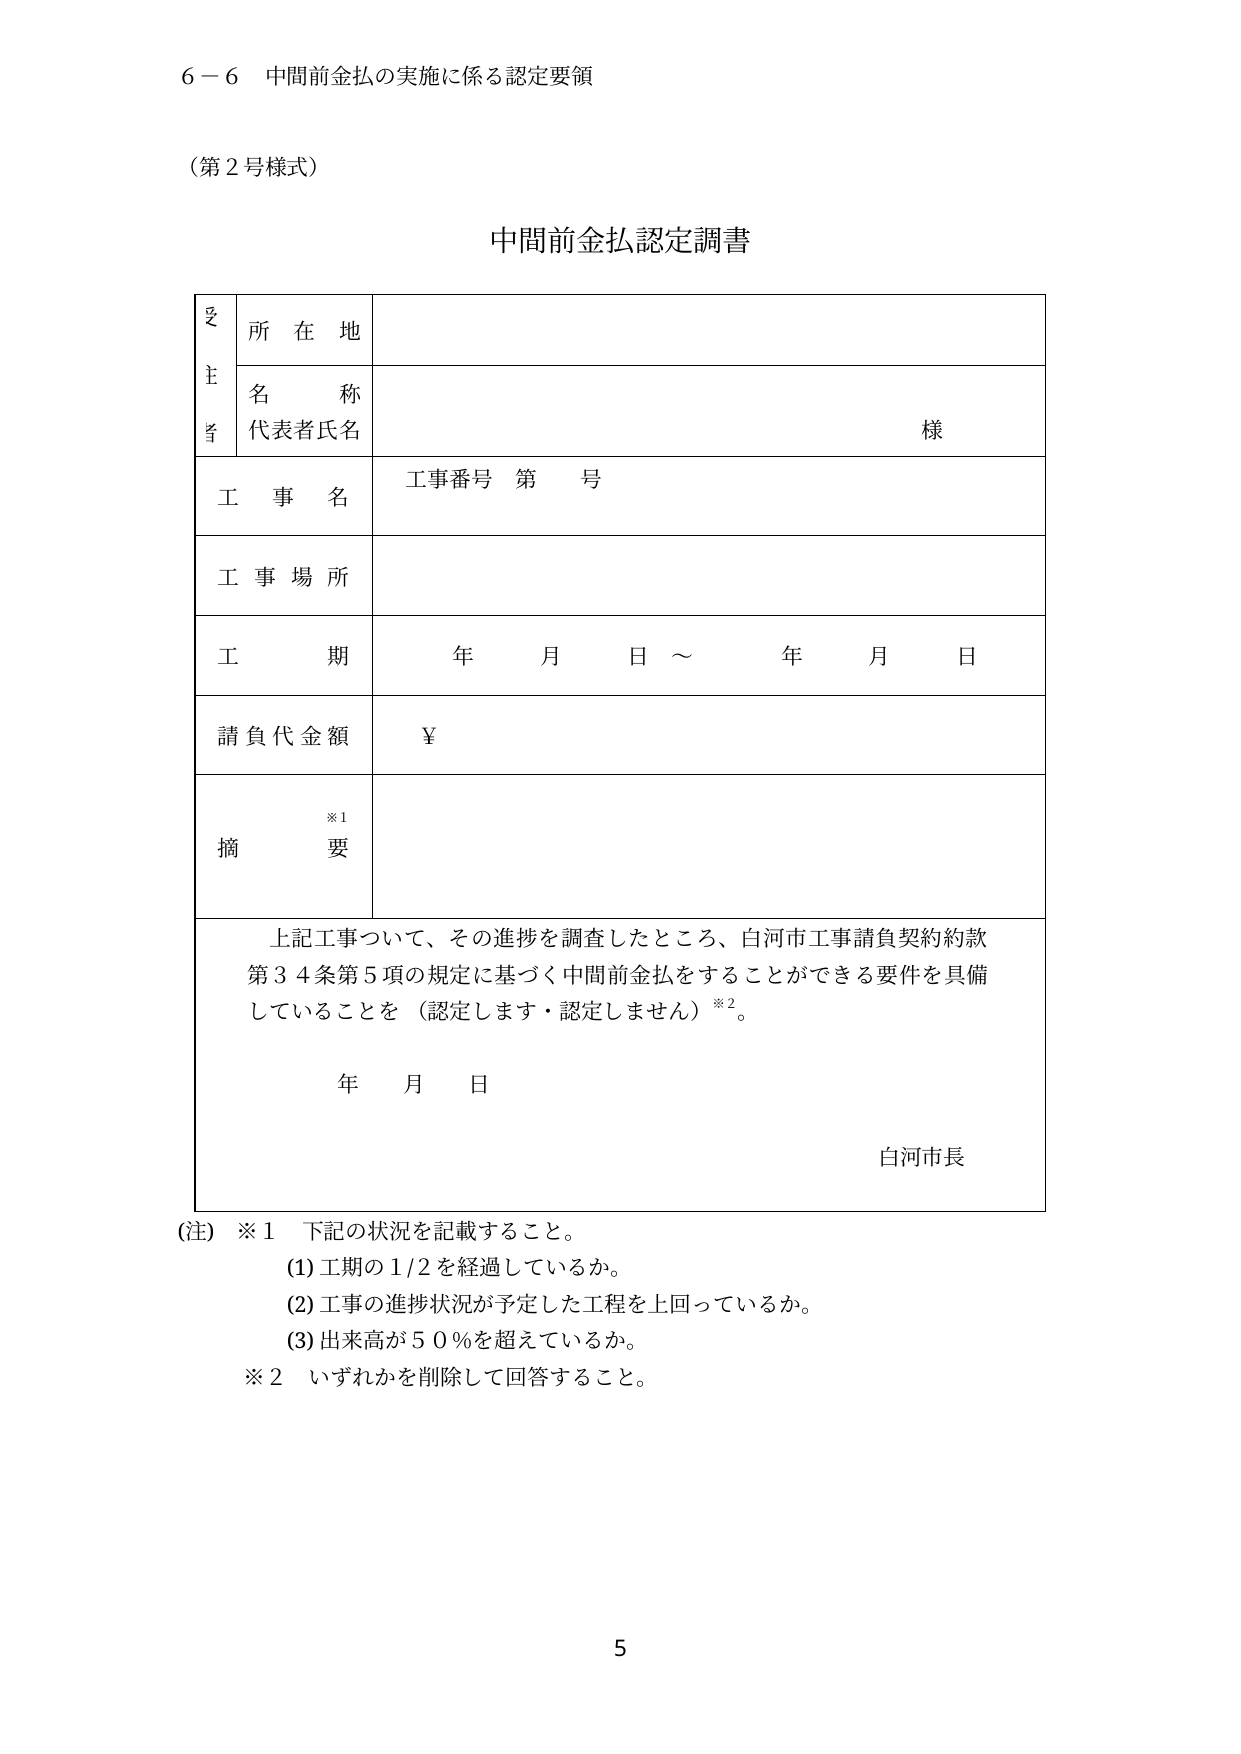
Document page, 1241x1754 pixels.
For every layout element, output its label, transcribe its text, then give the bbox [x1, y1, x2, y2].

table_header 所在地 [237, 295, 372, 365]
table_header 受注者 [196, 295, 236, 456]
table_cell 上記工事ついて、その進捗を調査したところ、白河市工事請負契約約款第３４条第５項の規定に基づく中間前金払をすることができる要件を具備していることを （認定します・認定しません）※２。 年 月 日 白河市長 [196, 919, 1045, 1211]
table_cell 工事名 [196, 457, 372, 535]
table_cell 工 期 [196, 616, 372, 695]
text 中間前金払認定調書 [177, 202, 1063, 275]
table_header [373, 295, 1045, 365]
text (1) 工期の１/２を経過しているか。 [177, 1248, 1063, 1284]
text (2) 工事の進捗状況が予定した工程を上回っているか。 [177, 1284, 1063, 1321]
text (注) ※１ 下記の状況を記載すること。 [177, 1212, 1063, 1248]
table_cell 請負代金額 [196, 696, 372, 774]
text ※２ いずれかを削除して回答すること。 [177, 1357, 1063, 1394]
table_cell [373, 536, 1045, 615]
table_cell ￥ [373, 696, 1045, 774]
text (3) 出来高が５０％を超えているか。 [177, 1321, 1063, 1357]
table_cell [373, 775, 1045, 918]
table_cell 工事場所 [196, 536, 372, 615]
table_cell 名称 代表者氏名 [237, 366, 372, 456]
table_cell 工事番号 第 号 [373, 457, 1045, 535]
table_cell ※１ 摘 要 [196, 775, 372, 918]
table_cell 様 [373, 366, 1045, 456]
table_cell 年 月 日 ～ 年 月 日 [373, 616, 1045, 695]
text （第２号様式） [177, 148, 1063, 184]
